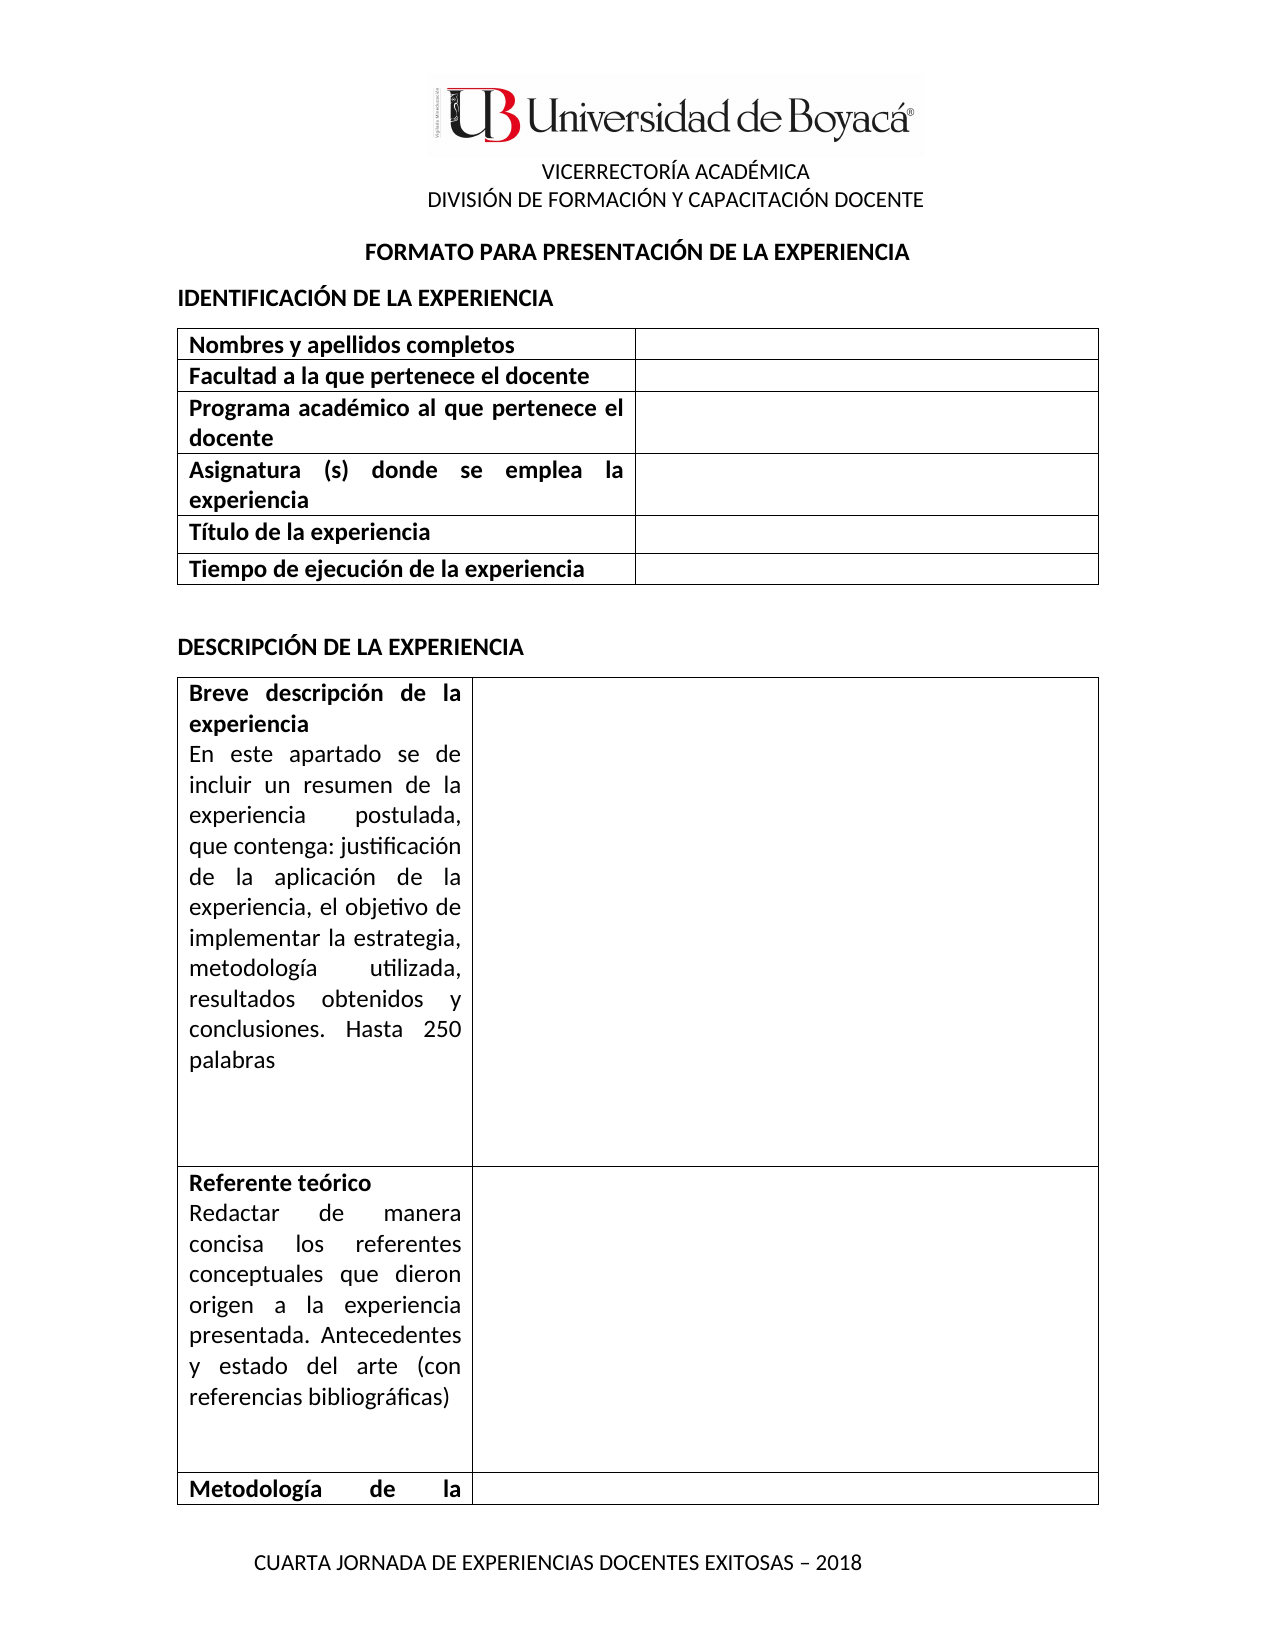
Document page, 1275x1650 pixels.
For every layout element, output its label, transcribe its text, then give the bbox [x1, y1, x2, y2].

table_cell [636, 392, 1098, 453]
table_cell Tiempo de ejecución de la experiencia [178, 554, 635, 584]
table_cell Referente teórico Redactar de manera concisa los referentes conceptuales que dieron origen a la experiencia presentada. Antecedentes y estado del arte (con referencias bibliográficas) [178, 1167, 472, 1472]
text FORMATO PARA PRESENTACIÓN DE LA EXPERIENCIA [177, 236, 1098, 267]
text DESCRIPCIÓN DE LA EXPERIENCIA [177, 631, 1098, 661]
table_header Nombres y apellidos completos [178, 329, 635, 359]
table_cell Asignatura (s) donde se emplea la experiencia [178, 454, 635, 515]
table_cell [636, 360, 1098, 391]
table_cell [636, 454, 1098, 515]
table_cell [636, 516, 1098, 552]
table_cell [636, 554, 1098, 584]
table_cell Facultad a la que pertenece el docente [178, 360, 635, 391]
table_header [473, 678, 1098, 1166]
table_cell [473, 1473, 1098, 1504]
table_cell Título de la experiencia [178, 516, 635, 552]
table_cell Programa académico al que pertenece el docente [178, 392, 635, 453]
table_header Breve descripción de la experiencia En este apartado se de incluir un resumen de la experiencia postulada, que contenga: justificación de la aplicación de la experiencia, el objetivo de implementar la estrategia, metodología utilizada, resultados obtenidos y conclusiones. Hasta 250 palabras [178, 678, 472, 1166]
table_cell [473, 1167, 1098, 1472]
picture [428, 73, 924, 157]
table_header [636, 329, 1098, 359]
text IDENTIFICACIÓN DE LA EXPERIENCIA [177, 282, 1098, 312]
